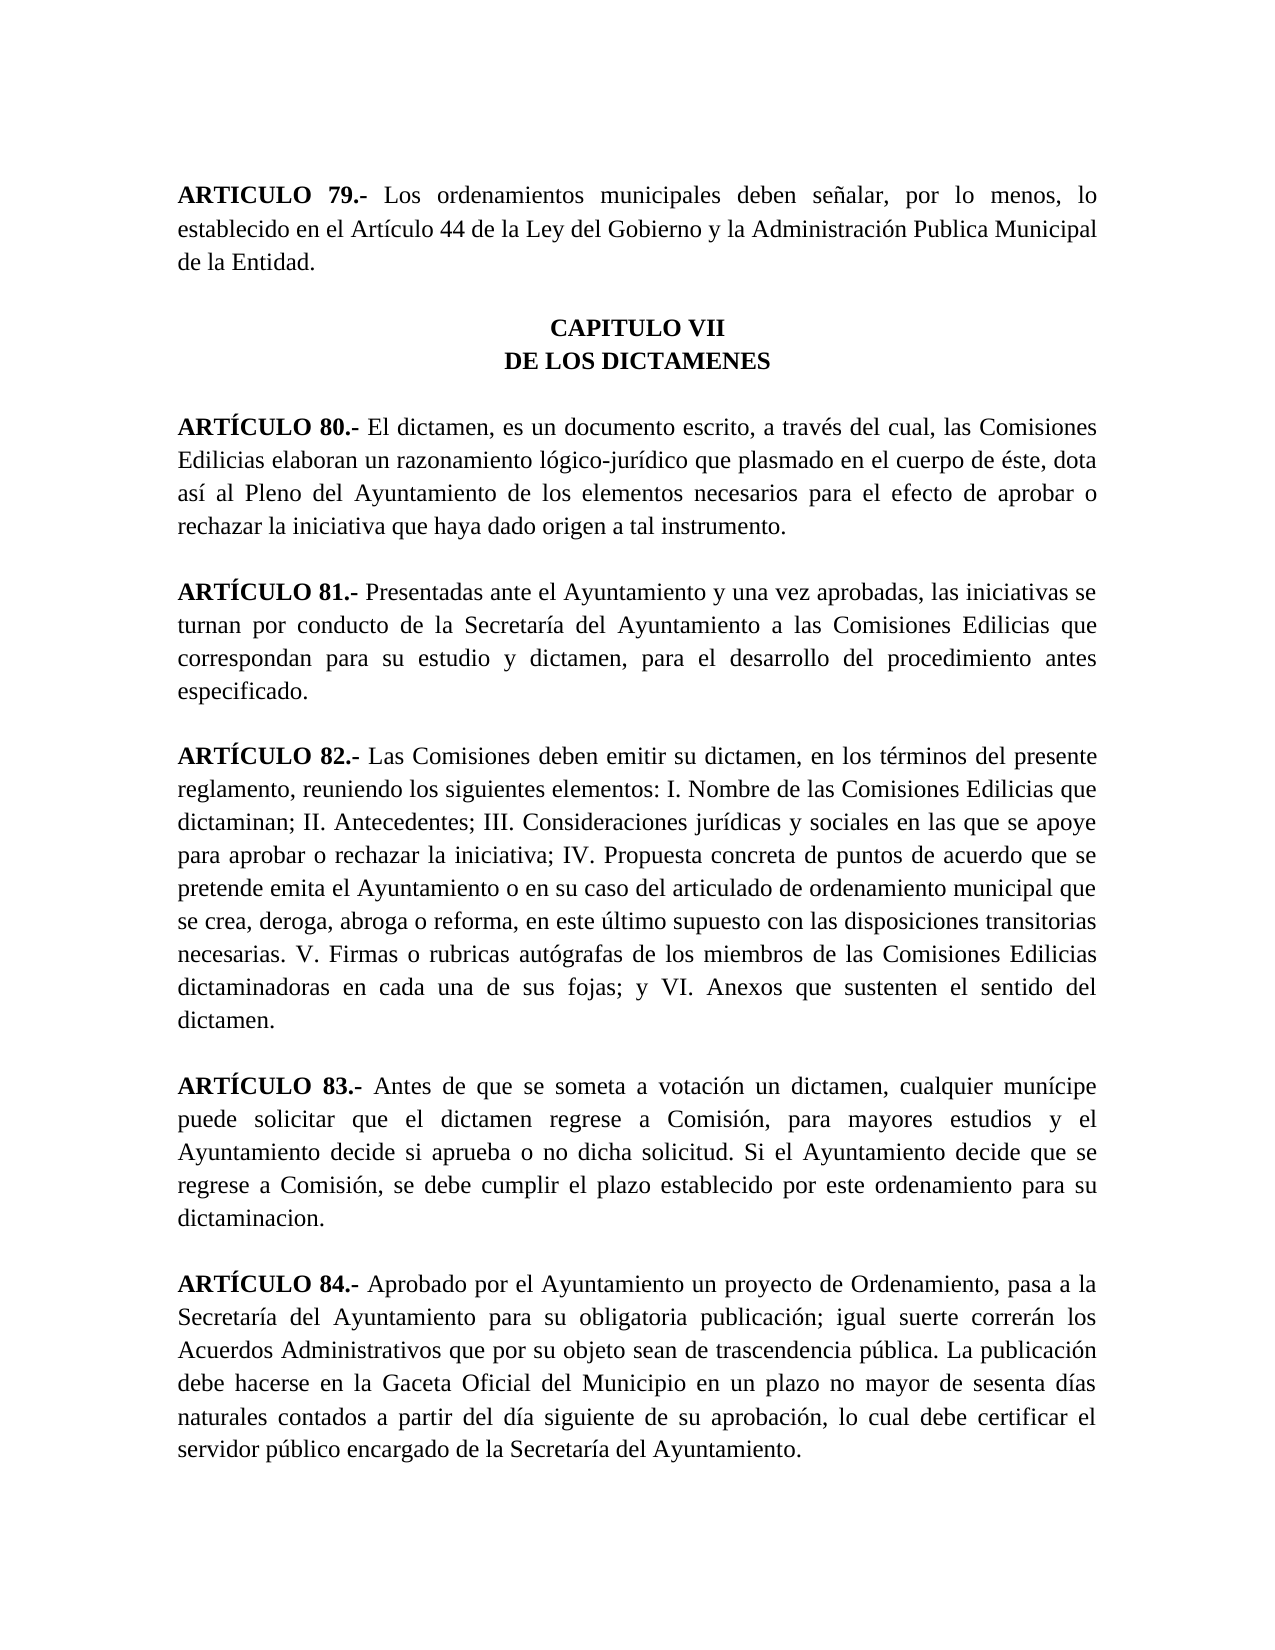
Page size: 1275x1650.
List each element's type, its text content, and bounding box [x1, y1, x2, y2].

text ARTÍCULO 83.- Antes de que se someta a votación un dictamen, cualquier munícipe puede solicitar que el dictamen regrese a Comisión, para mayores estudios y el Ayuntamiento decide si aprueba o no dicha solicitud. Si el Ayuntamiento decide que se regrese a Comisión, se debe cumplir el plazo establecido por este ordenamiento para su dictaminacion. [177, 1071, 1098, 1232]
text ARTÍCULO 81.- Presentadas ante el Ayuntamiento y una vez aprobadas, las iniciativas se turnan por conducto de la Secretaría del Ayuntamiento a las Comisiones Edilicias que correspondan para su estudio y dictamen, para el desarrollo del procedimiento antes especificado. [177, 577, 1098, 705]
text ARTÍCULO 82.- Las Comisiones deben emitir su dictamen, en los términos del presente reglamento, reuniendo los siguientes elementos: I. Nombre de las Comisiones Edilicias que dictaminan; II. Antecedentes; III. Consideraciones jurídicas y sociales en las que se apoye para aprobar o rechazar la iniciativa; IV. Propuesta concreta de puntos de acuerdo que se pretende emita el Ayuntamiento o en su caso del articulado de ordenamiento municipal que se crea, deroga, abroga o reforma, en este último supuesto con las disposiciones transitorias necesarias. V. Firmas o rubricas autógrafas de los miembros de las Comisiones Edilicias dictaminadoras en cada una de sus fojas; y VI. Anexos que sustenten el sentido del dictamen. [177, 741, 1098, 1034]
text ARTÍCULO 84.- Aprobado por el Ayuntamiento un proyecto de Ordenamiento, pasa a la Secretaría del Ayuntamiento para su obligatoria publicación; igual suerte correrán los Acuerdos Administrativos que por su objeto sean de trascendencia pública. La publicación debe hacerse en la Gaceta Oficial del Municipio en un plazo no mayor de sesenta días naturales contados a partir del día siguiente de su aprobación, lo cual debe certificar el servidor público encargado de la Secretaría del Ayuntamiento. [177, 1269, 1098, 1463]
text CAPITULO VII [177, 313, 1098, 341]
text DE LOS DICTAMENES [177, 346, 1098, 374]
text ARTICULO 79.- Los ordenamientos municipales deben señalar, por lo menos, lo establecido en el Artículo 44 de la Ley del Gobierno y la Administración Publica Municipal de la Entidad. [177, 181, 1098, 275]
text ARTÍCULO 80.- El dictamen, es un documento escrito, a través del cual, las Comisiones Edilicias elaboran un razonamiento lógico-jurídico que plasmado en el cuerpo de éste, dota así al Pleno del Ayuntamiento de los elementos necesarios para el efecto de aprobar o rechazar la iniciativa que haya dado origen a tal instrumento. [177, 412, 1098, 539]
